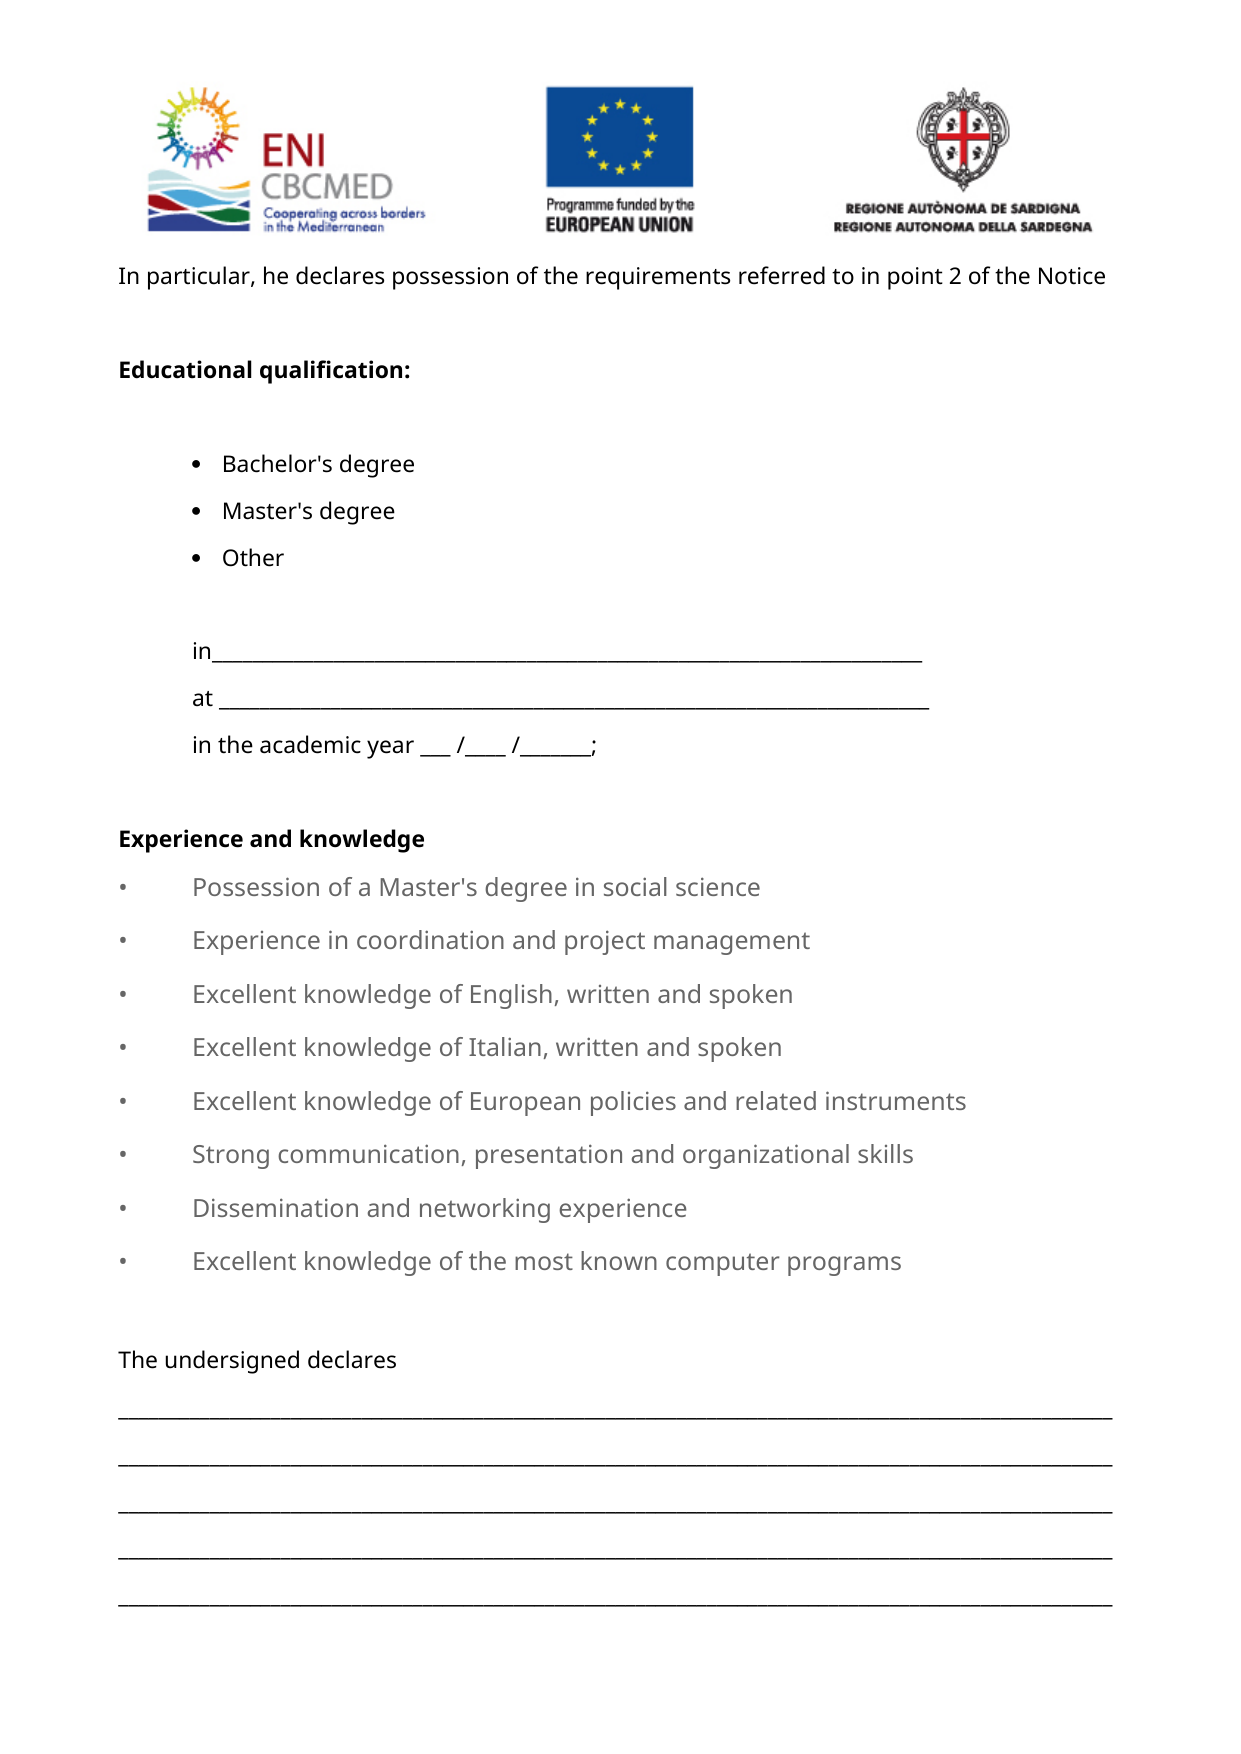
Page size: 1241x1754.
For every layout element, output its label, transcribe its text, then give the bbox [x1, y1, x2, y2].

text • Experience in coordination and project management [118, 923, 1122, 957]
text in______________________________________________________________________ [192, 635, 1122, 666]
text at ______________________________________________________________________ [192, 682, 1122, 713]
text Educational qualification: [118, 354, 1122, 385]
text • Possession of a Master's degree in social science [118, 869, 1122, 904]
text • Excellent knowledge of European policies and related instruments [118, 1083, 1122, 1117]
text in the academic year ___ /____ /_______; [192, 729, 1122, 760]
picture [118, 59, 1123, 261]
list Bachelor's degree [192, 448, 1122, 479]
text • Strong communication, presentation and organizational skills [118, 1137, 1122, 1171]
text • Excellent knowledge of English, written and spoken [118, 976, 1122, 1011]
text • Excellent knowledge of Italian, written and spoken [118, 1030, 1122, 1064]
text • Excellent knowledge of the most known computer programs [118, 1244, 1122, 1278]
list Other [192, 541, 1122, 573]
text The undersigned declares [118, 1344, 1122, 1375]
text In particular, he declares possession of the requirements referred to in point 2 of the Notice [118, 261, 1122, 291]
list Master's degree [192, 494, 1122, 526]
text • Dissemination and networking experience [118, 1190, 1122, 1224]
text Experience and knowledge [118, 823, 1122, 854]
